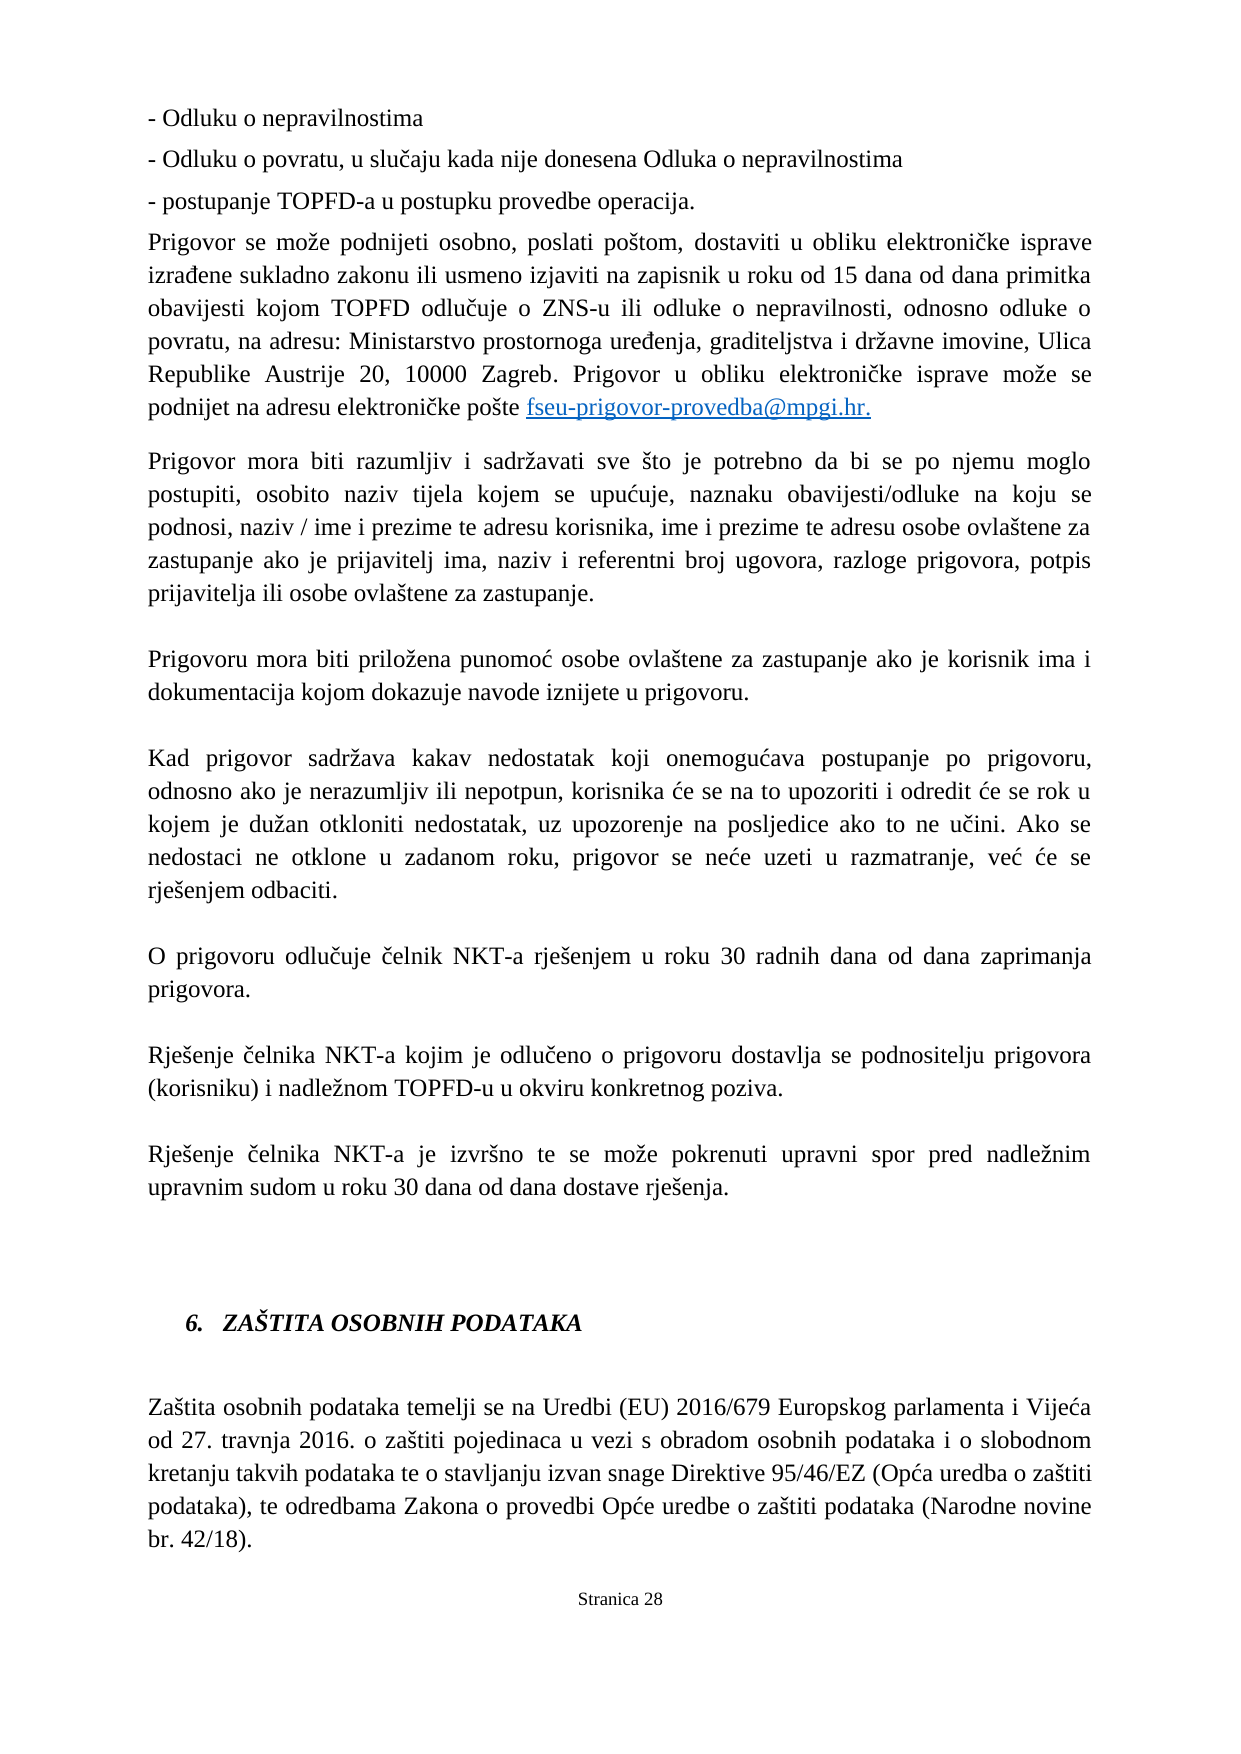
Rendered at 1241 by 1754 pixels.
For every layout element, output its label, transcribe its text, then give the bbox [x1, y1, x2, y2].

text Zaštita osobnih podataka temelji se na Uredbi (EU) 2016/679 Europskog parlamenta i Vijeća od 27. travnja 2016. o zaštiti pojedinaca u vezi s obradom osobnih podataka i o slobodnom kretanju takvih podataka te o stavljanju izvan snage Direktive 95/46/EZ (Opća uredba o zaštiti podataka), te odredbama Zakona o provedbi Opće uredbe o zaštiti podataka (Narodne novine br. 42/18). [148, 1392, 1092, 1552]
text O prigovoru odlučuje čelnik NKT-a rješenjem u roku 30 radnih dana od dana zaprimanja prigovora. [148, 941, 1092, 1003]
text - Odluku o povratu, u slučaju kada nije donesena Odluka o nepravilnostima [148, 144, 1092, 173]
text - Odluku o nepravilnostima [148, 103, 1092, 132]
text Rješenje čelnika NKT-a kojim je odlučeno o prigovoru dostavlja se podnositelju prigovora (korisniku) i nadležnom TOPFD-u u okviru konkretnog poziva. [148, 1040, 1092, 1102]
text Prigovor mora biti razumljiv i sadržavati sve što je potrebno da bi se po njemu moglo postupiti, osobito naziv tijela kojem se upućuje, naznaku obavijesti/odluke na koju se podnosi, naziv / ime i prezime te adresu korisnika, ime i prezime te adresu osobe ovlaštene za zastupanje ako je prijavitelj ima, naziv i referentni broj ugovora, razloge prigovora, potpis prijavitelja ili osobe ovlaštene za zastupanje. [148, 446, 1092, 607]
text Kad prigovor sadržava kakav nedostatak koji onemogućava postupanje po prigovoru, odnosno ako je nerazumljiv ili nepotpun, korisnika će se na to upozoriti i odredit će se rok u kojem je dužan otkloniti nedostatak, uz upozorenje na posljedice ako to ne učini. Ako se nedostaci ne otklone u zadanom roku, prigovor se neće uzeti u razmatranje, već će se rješenjem odbaciti. [148, 743, 1092, 904]
text Prigovoru mora biti priložena punomoć osobe ovlaštene za zastupanje ako je korisnik ima i dokumentacija kojom dokazuje navode iznijete u prigovoru. [148, 644, 1092, 706]
text Prigovor se može podnijeti osobno, poslati poštom, dostaviti u obliku elektroničke isprave izrađene sukladno zakonu ili usmeno izjaviti na zapisnik u roku od 15 dana od dana primitka obavijesti kojom TOPFD odlučuje o ZNS-u ili odluke o nepravilnosti, odnosno odluke o povratu, na adresu: Ministarstvo prostornoga uređenja, graditeljstva i državne imovine, Ulica Republike Austrije 20, 10000 Zagreb. Prigovor u obliku elektroničke isprave može se podnijet na adresu elektroničke pošte fseu-prigovor-provedba@mpgi.hr. [148, 227, 1092, 421]
text - postupanje TOPFD-a u postupku provedbe operacija. [148, 186, 1092, 214]
subtitle ZAŠTITA OSOBNIH PODATAKA [185, 1308, 1092, 1336]
text Rješenje čelnika NKT-a je izvršno te se može pokrenuti upravni spor pred nadležnim upravnim sudom u roku 30 dana od dana dostave rješenja. [148, 1139, 1092, 1201]
